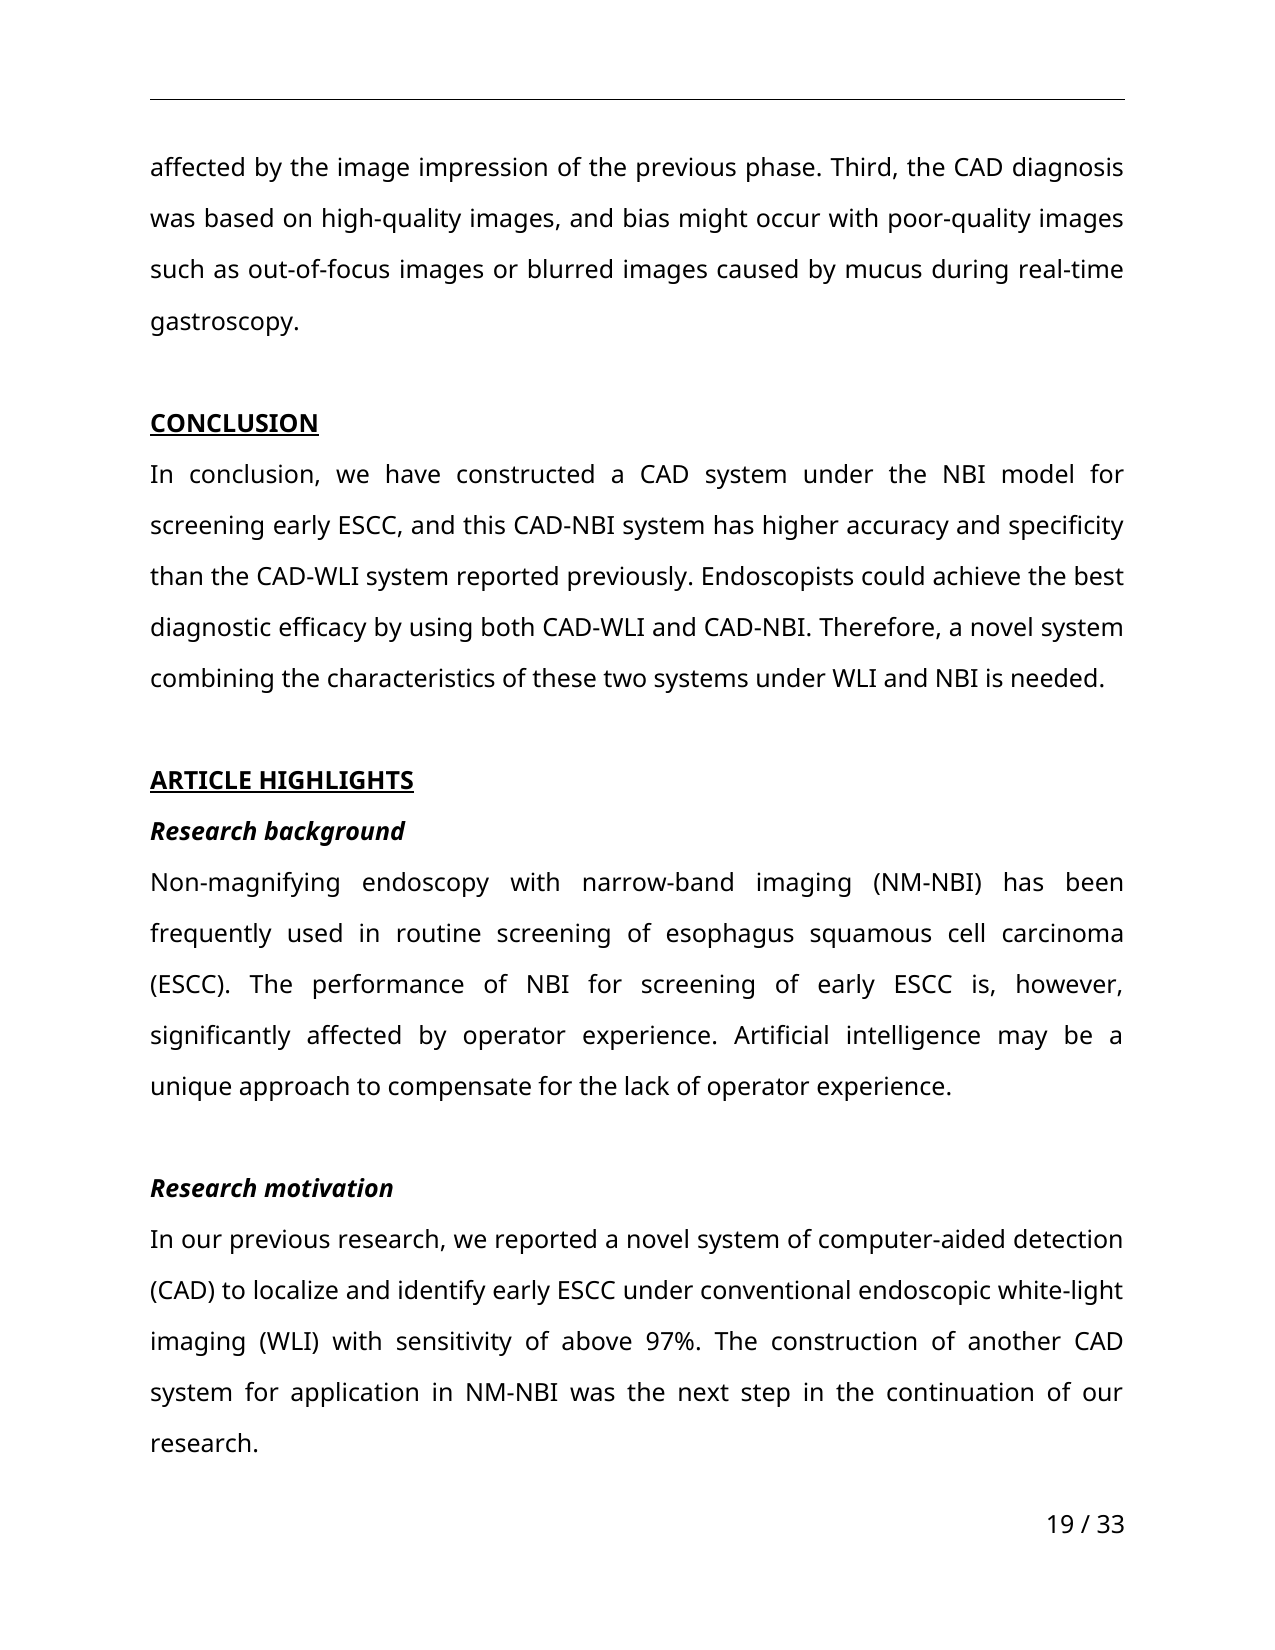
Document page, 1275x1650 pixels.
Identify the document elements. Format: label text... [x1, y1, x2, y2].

text In our previous research, we reported a novel system of computer-aided detection (CAD) to localize and identify early ESCC under conventional endoscopic white-light imaging (WLI) with sensitivity of above 97%. The construction of another CAD system for application in NM-NBI was the next step in the continuation of our research. [150, 1222, 1125, 1460]
text Research motivation [150, 1171, 1125, 1205]
text In conclusion, we have constructed a CAD system under the NBI model for screening early ESCC, and this CAD-NBI system has higher accuracy and specificity than the CAD-WLI system reported previously. Endoscopists could achieve the best diagnostic efficacy by using both CAD-WLI and CAD-NBI. Therefore, a novel system combining the characteristics of these two systems under WLI and NBI is needed. [150, 456, 1125, 694]
text Non-magnifying endoscopy with narrow-band imaging (NM-NBI) has been frequently used in routine screening of esophagus squamous cell carcinoma (ESCC). The performance of NBI for screening of early ESCC is, however, significantly affected by operator experience. Artificial intelligence may be a unique approach to compensate for the lack of operator experience. [150, 864, 1125, 1103]
text CONCLUSION [150, 405, 1125, 439]
text Research background [150, 813, 1125, 848]
text ARTICLE HIGHLIGHTS [150, 762, 1125, 797]
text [150, 150, 1125, 337]
